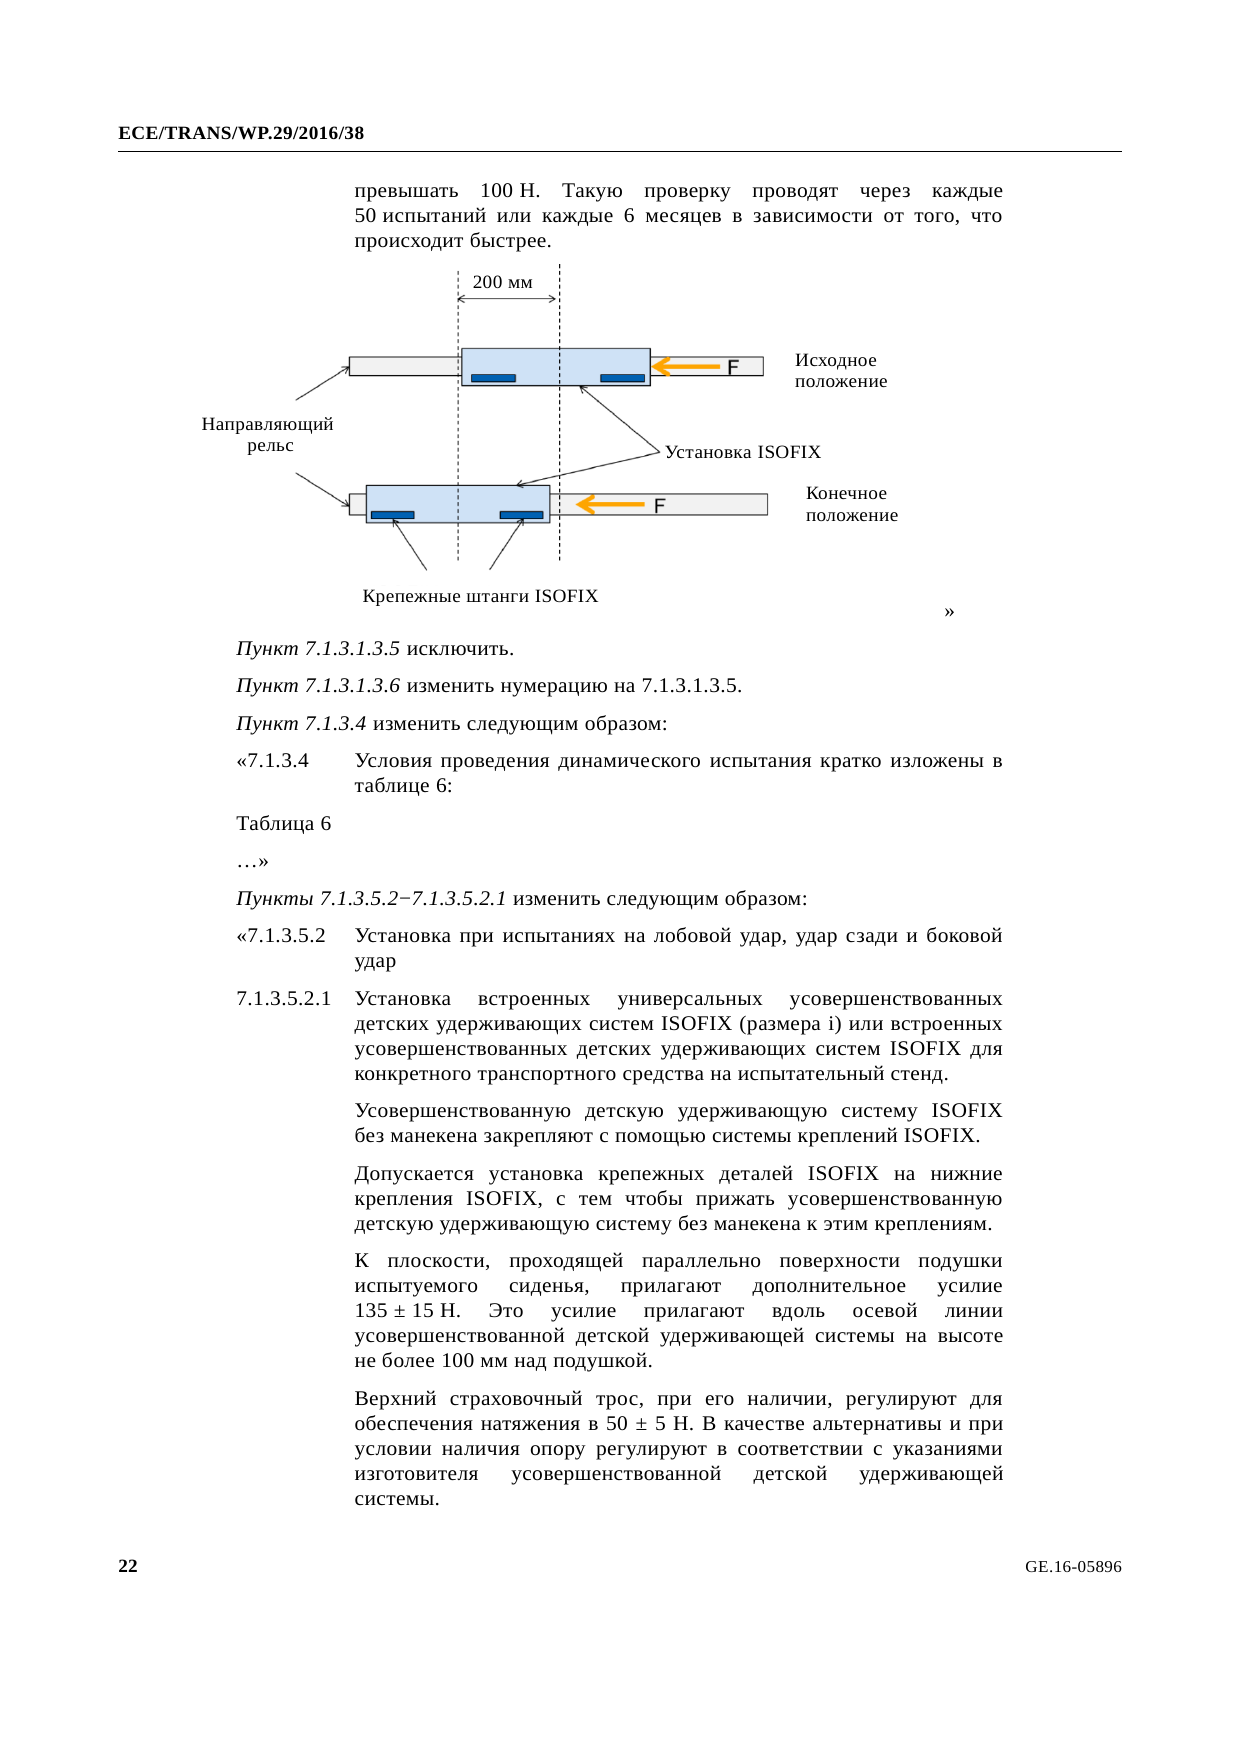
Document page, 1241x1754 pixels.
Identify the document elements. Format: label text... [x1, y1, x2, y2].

text Усовершенствованную детскую удерживающую систему ISOFIX без манекена закрепляют с помощью системы креплений ISOFIX. [236, 1097, 1004, 1147]
text Пункт 7.1.3.1.3.5 исключить. [236, 635, 1004, 660]
text Пункт 7.1.3.4 изменить следующим образом: [236, 710, 1004, 735]
text 7.1.3.5.2.1 Установка встроенных универсальных усовершенствованных детских удерживающих систем ISOFIX (размера i) или встроенных усовершенствованных детских удерживающих систем ISOFIX для конкретного транспортного средства на испытательный стенд. [236, 985, 1004, 1085]
text Пункты 7.1.3.5.2−7.1.3.5.2.1 изменить следующим образом: [236, 885, 1004, 910]
text Допускается установка крепежных деталей ISOFIX на нижние крепления ISOFIX, с тем чтобы прижать усовершенствованную детскую удерживающую систему без манекена к этим креплениям. [236, 1160, 1004, 1235]
text превышать 100 Н. Такую проверку проводят через каждые 50 испытаний или каждые 6 месяцев в зависимости от того, что происходит быстрее. [236, 177, 1004, 252]
picture [236, 264, 944, 618]
text Таблица 6 [236, 810, 1004, 835]
text Пункт 7.1.3.1.3.6 изменить нумерацию на 7.1.3.1.3.5. [236, 672, 1004, 697]
text «7.1.3.5.2 Установка при испытаниях на лобовой удар, удар сзади и боковой удар [236, 922, 1004, 972]
text …» [236, 847, 1004, 872]
text К плоскости, проходящей параллельно поверхности подушки испытуемого сиденья, прилагают дополнительное усилие 135 ± 15 Н. Это усилие прилагают вдоль осевой линии усовершенствованной детской удерживающей системы на высоте не более 100 мм над подушкой. [236, 1247, 1004, 1372]
text Верхний страховочный трос, при его наличии, регулируют для обеспечения натяжения в 50 ± 5 Н. В качестве альтернативы и при условии наличия опору регулируют в соответствии с указаниями изготовителя усовершенствованной детской удерживающей системы. [236, 1385, 1004, 1510]
text «7.1.3.4 Условия проведения динамического испытания кратко изложены в таблице 6: [236, 747, 1004, 797]
